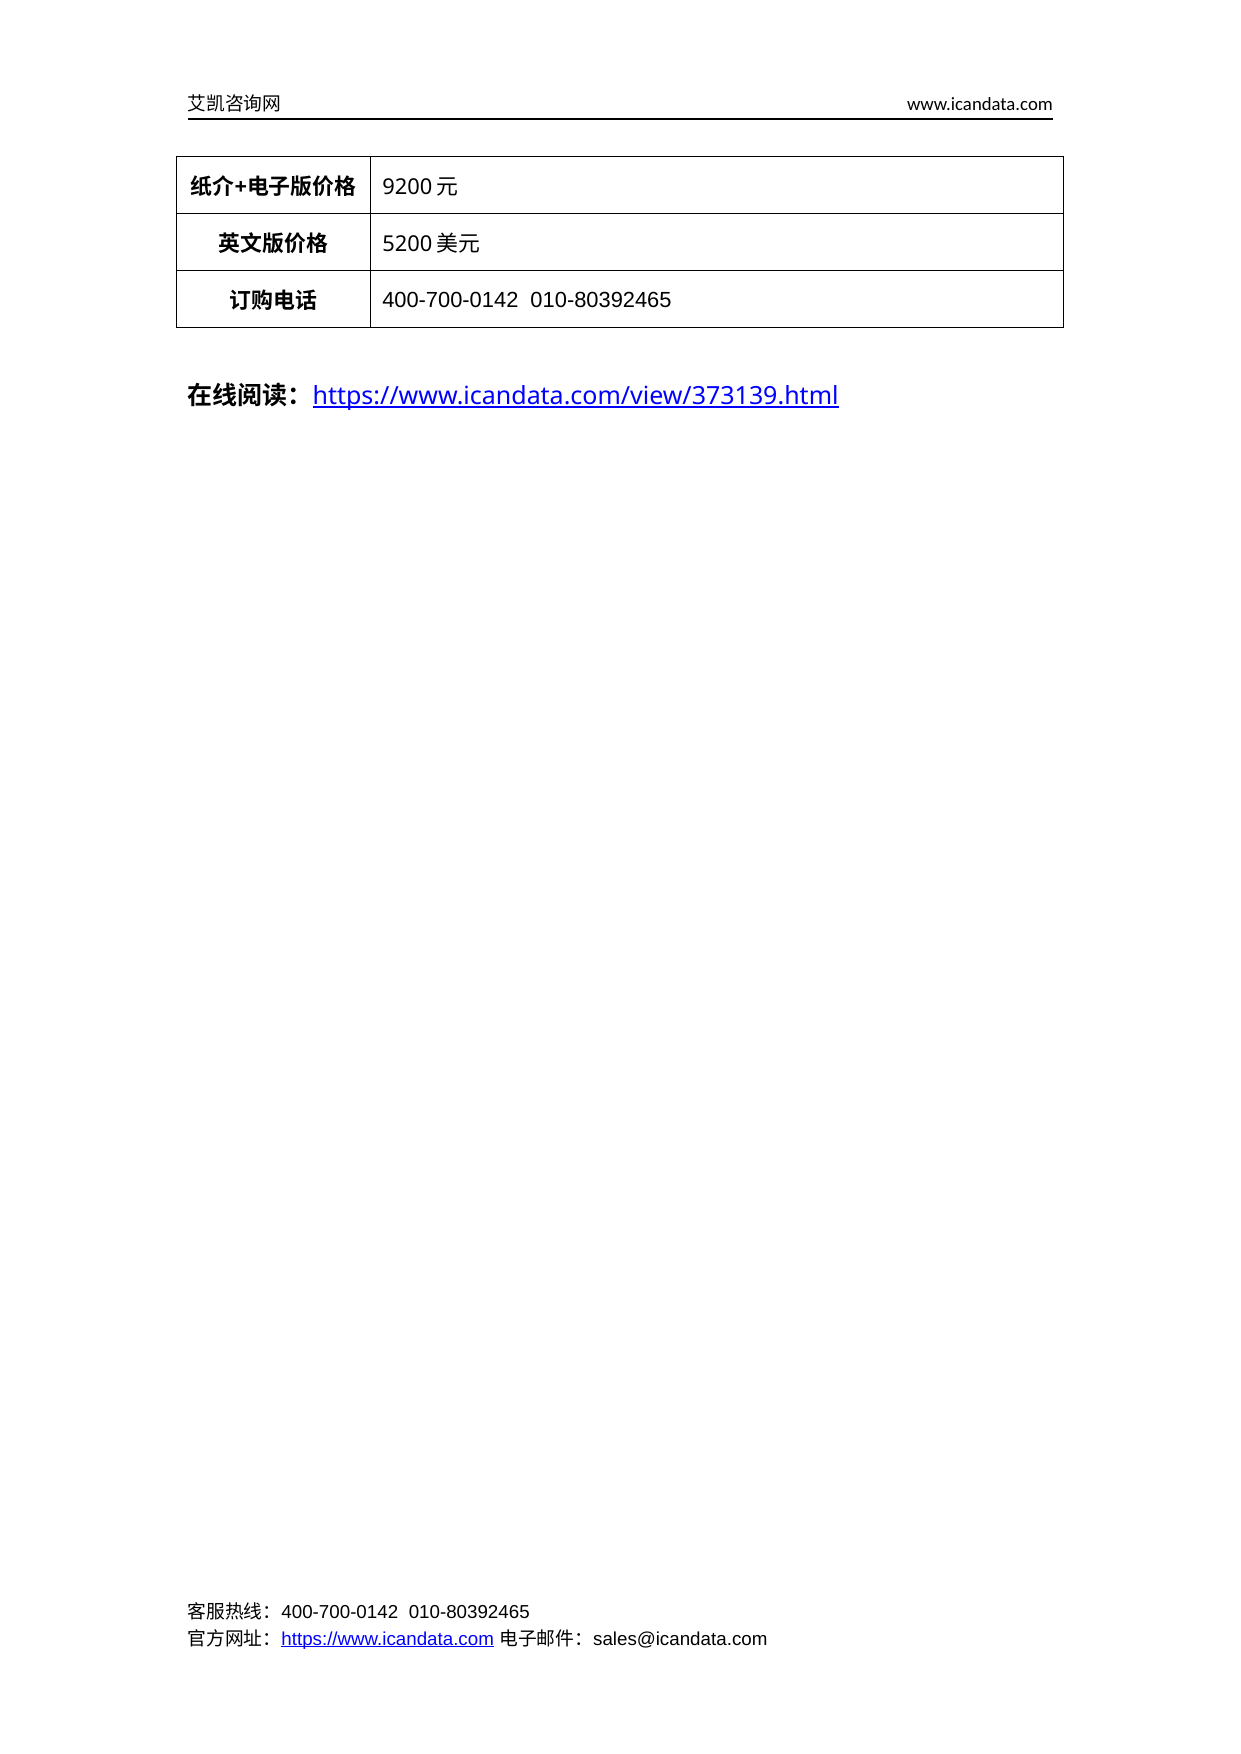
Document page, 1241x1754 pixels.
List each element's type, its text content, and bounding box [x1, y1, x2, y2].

table_cell 订购电话 [177, 271, 370, 327]
table_cell 纸介+电子版价格 [177, 157, 370, 213]
text 在线阅读：https://www.icandata.com/view/373139.html [187, 361, 1053, 426]
table_cell 英文版价格 [177, 214, 370, 270]
table_cell 9200元 [371, 157, 1063, 213]
table_cell 5200美元 [371, 214, 1063, 270]
table_cell 400-700-0142 010-80392465 [371, 271, 1063, 327]
